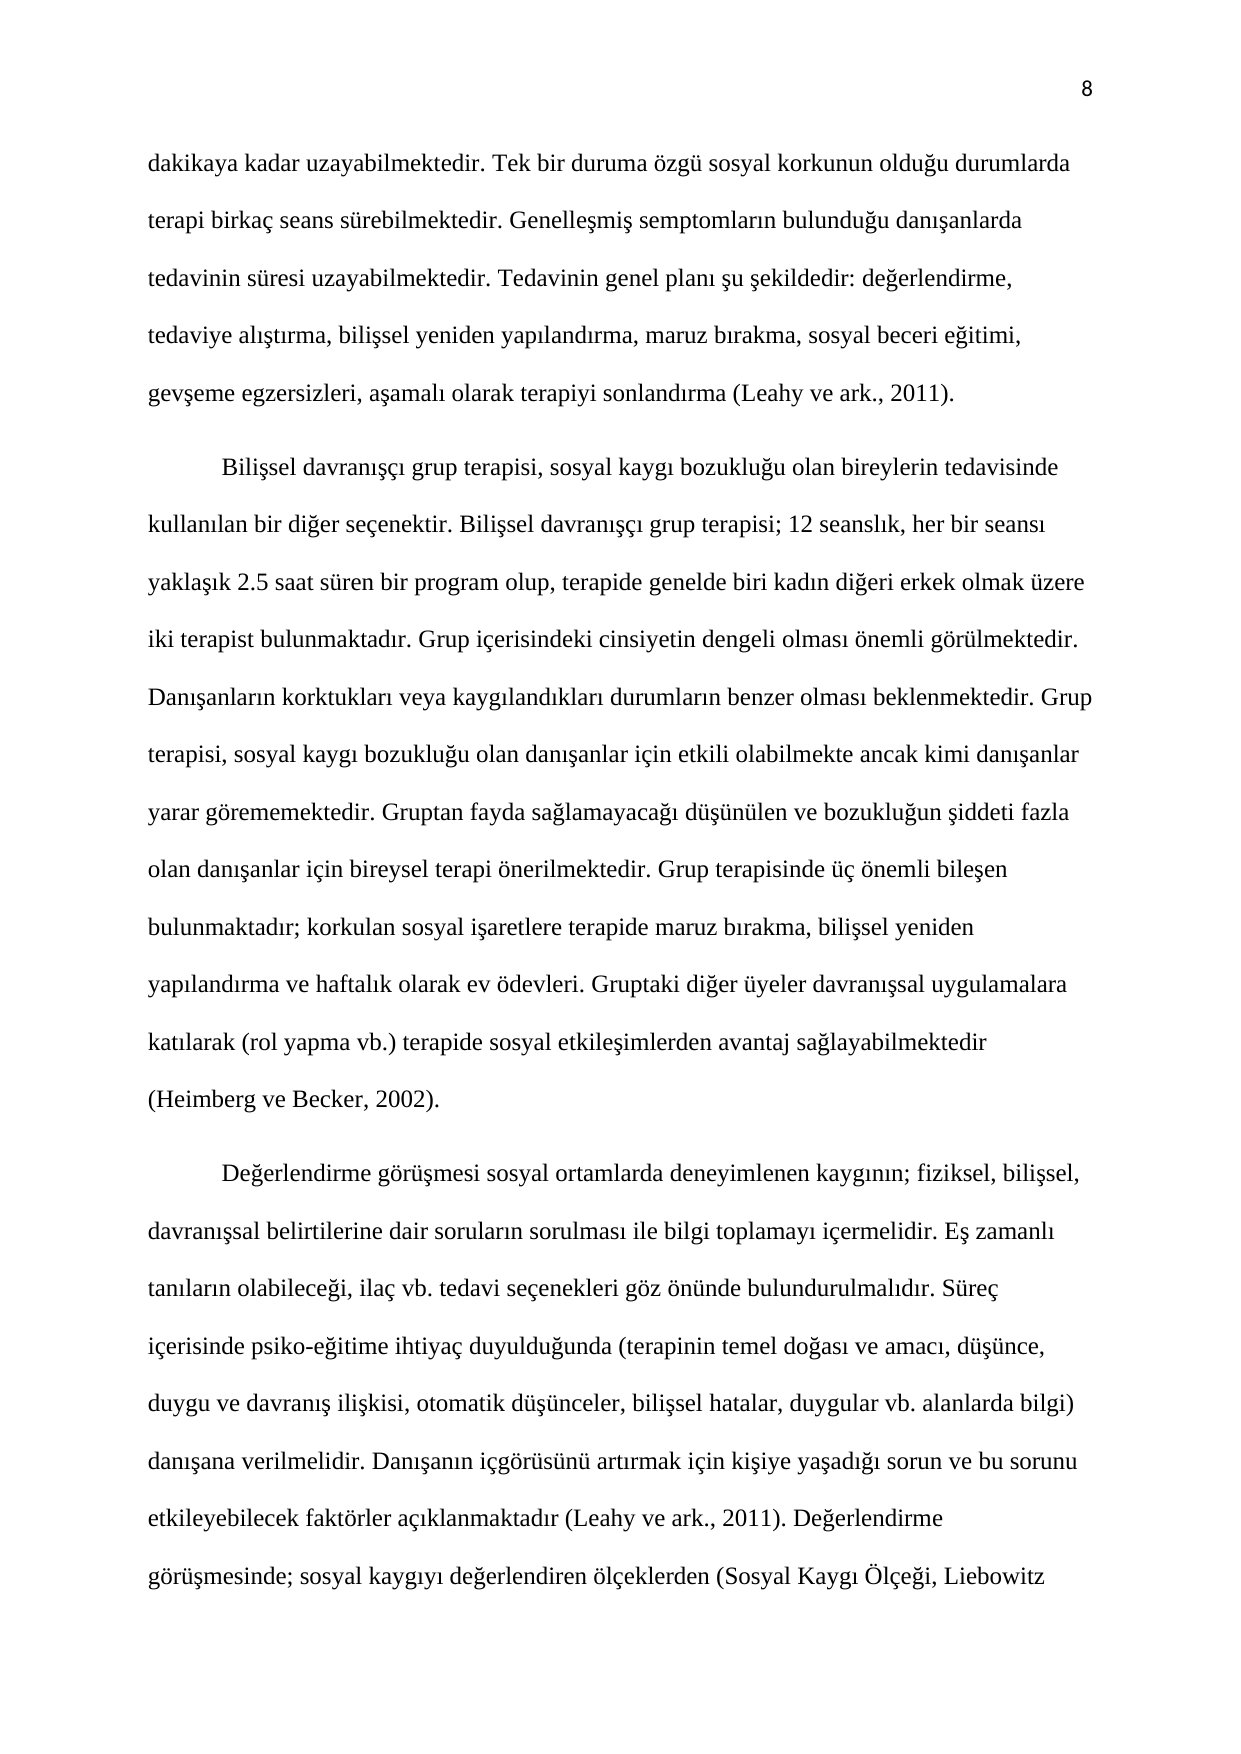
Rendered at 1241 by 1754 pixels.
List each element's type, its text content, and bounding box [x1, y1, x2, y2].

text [148, 148, 1093, 406]
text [148, 1158, 1093, 1590]
text Bilişsel davranışçı grup terapisi, sosyal kaygı bozukluğu olan bireylerin tedavisinde kullanılan bir diğer seçenektir. Bilişsel davranışçı grup terapisi; 12 seanslık, her bir seansı yaklaşık 2.5 saat süren bir program olup, terapide genelde biri kadın diğeri erkek olmak üzere iki terapist bulunmaktadır. Grup içerisindeki cinsiyetin dengeli olması önemli görülmektedir. Danışanların korktukları veya kaygılandıkları durumların benzer olması beklenmektedir. Grup terapisi, sosyal kaygı bozukluğu olan danışanlar için etkili olabilmekte ancak kimi danışanlar yarar görememektedir. Gruptan fayda sağlamayacağı düşünülen ve bozukluğun şiddeti fazla olan danışanlar için bireysel terapi önerilmektedir. Grup terapisinde üç önemli bileşen bulunmaktadır; korkulan sosyal işaretlere terapide maruz bırakma, bilişsel yeniden yapılandırma ve haftalık olarak ev ödevleri. Gruptaki diğer üyeler davranışsal uygulamalara katılarak (rol yapma vb.) terapide sosyal etkileşimlerden avantaj sağlayabilmektedir (Heimberg ve Becker, 2002). [148, 452, 1093, 1113]
